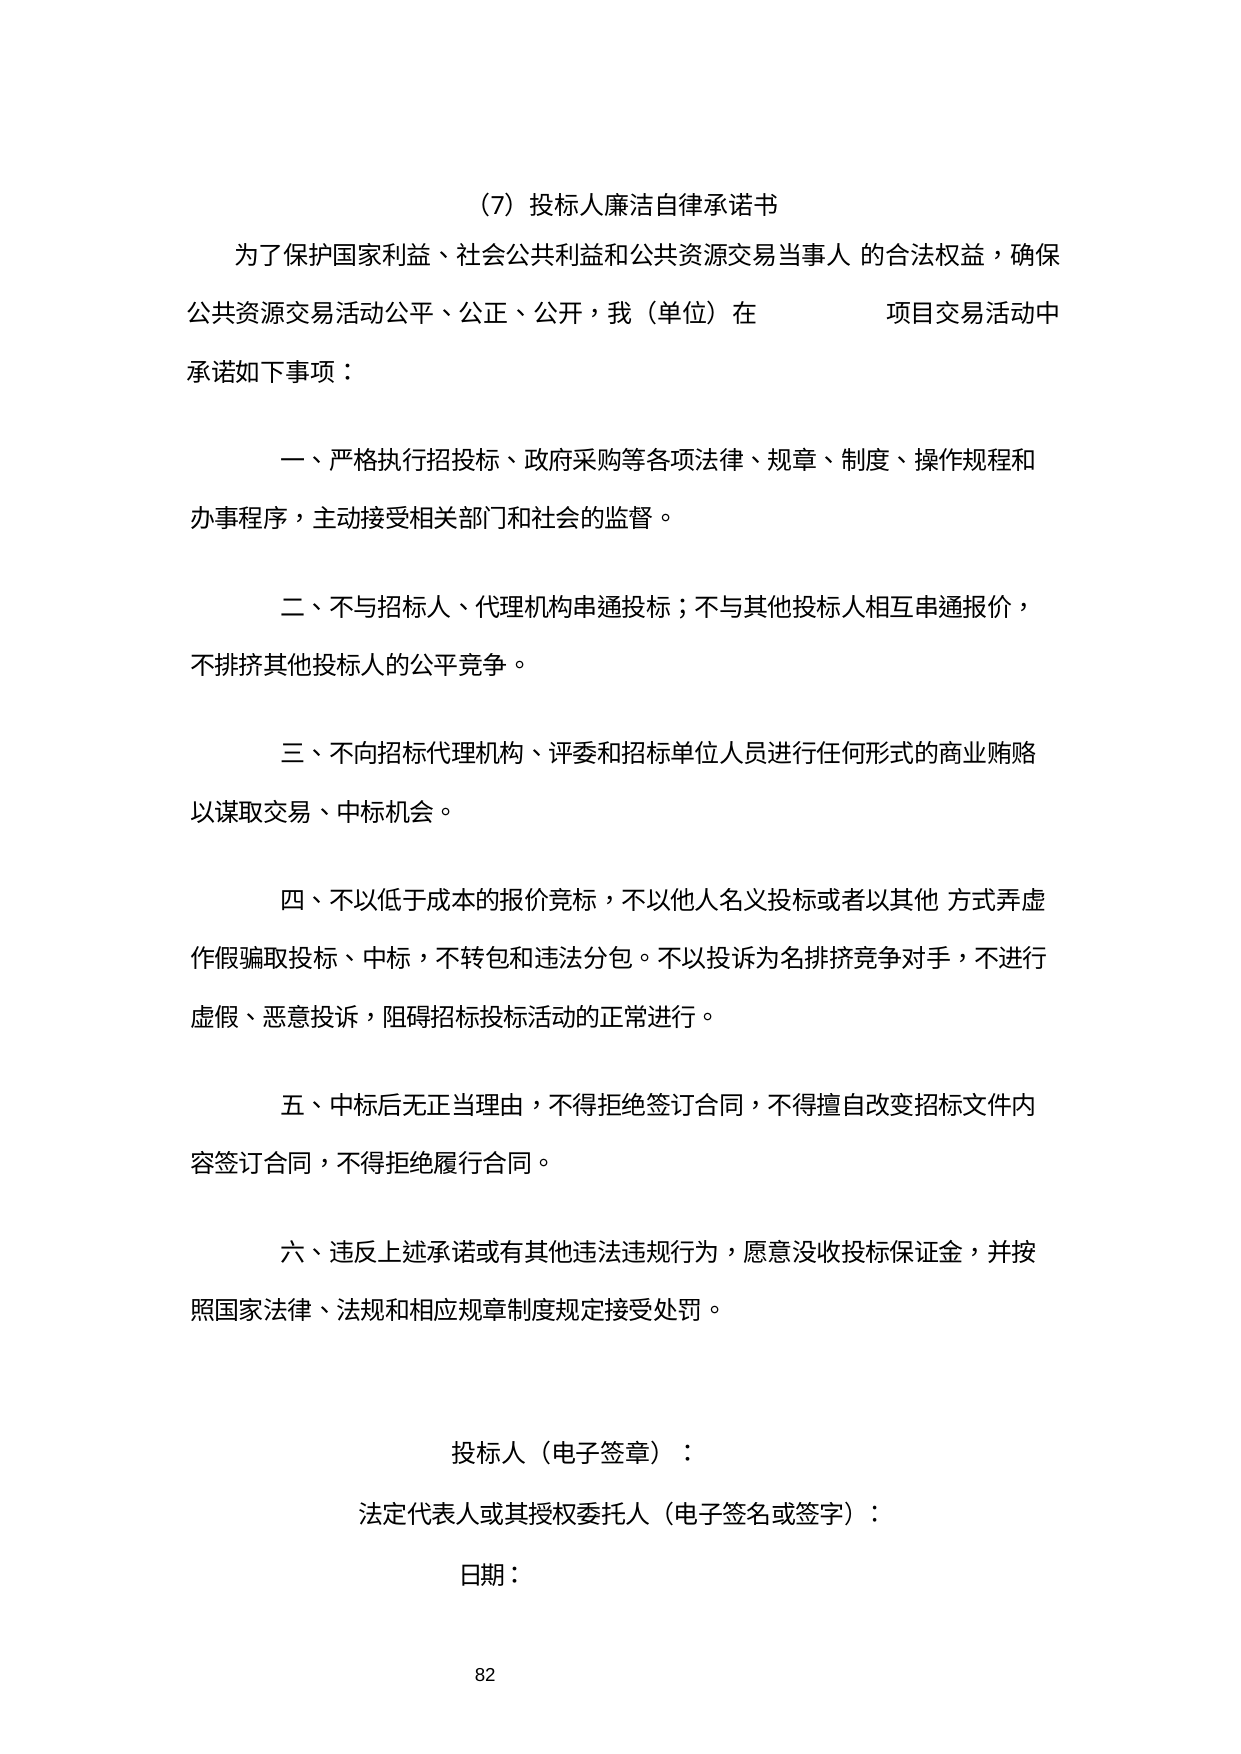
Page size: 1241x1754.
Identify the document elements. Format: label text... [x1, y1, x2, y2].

text 五、中标后无正当理由，不得拒绝签订合同，不得擅自改变招标文件内容签订合同，不得拒绝履行合同。 [190, 1088, 1053, 1180]
text 六、违反上述承诺或有其他违法违规行为，愿意没收投标保证金，并按照国家法律、法规和相应规章制度规定接受处罚。 [190, 1234, 1053, 1327]
text 日期： [458, 1559, 1063, 1591]
text 一、严格执行招投标、政府采购等各项法律、规章、制度、操作规程和办事程序，主动接受相关部门和社会的监督。 [190, 443, 1053, 535]
text 四、不以低于成本的报价竞标，不以他人名义投标或者以其他 方式弄虚作假骗取投标、中标，不转包和违法分包。不以投诉为名排挤竞争对手，不进行虚假、恶意投诉，阻碍招标投标活动的正常进行。 [190, 883, 1053, 1033]
text 投标人（电子签章）： [452, 1437, 1063, 1468]
text 法定代表人或其授权委托人（电子签名或签字）： [186, 1498, 1063, 1529]
text 三、不向招标代理机构、评委和招标单位人员进行任何形式的商业贿赂以谋取交易、中标机会。 [190, 736, 1053, 828]
text 二、不与招标人、代理机构串通投标；不与其他投标人相互串通报价，不排挤其他投标人的公平竞争。 [190, 589, 1053, 682]
text 为了保护国家利益、社会公共利益和公共资源交易当事人 的合法权益，确保公共资源交易活动公平、公正、公开，我（单位）在 项目交易活动中承诺如下事项： [186, 238, 1061, 388]
text （7）投标人廉洁自律承诺书 [465, 190, 1063, 221]
